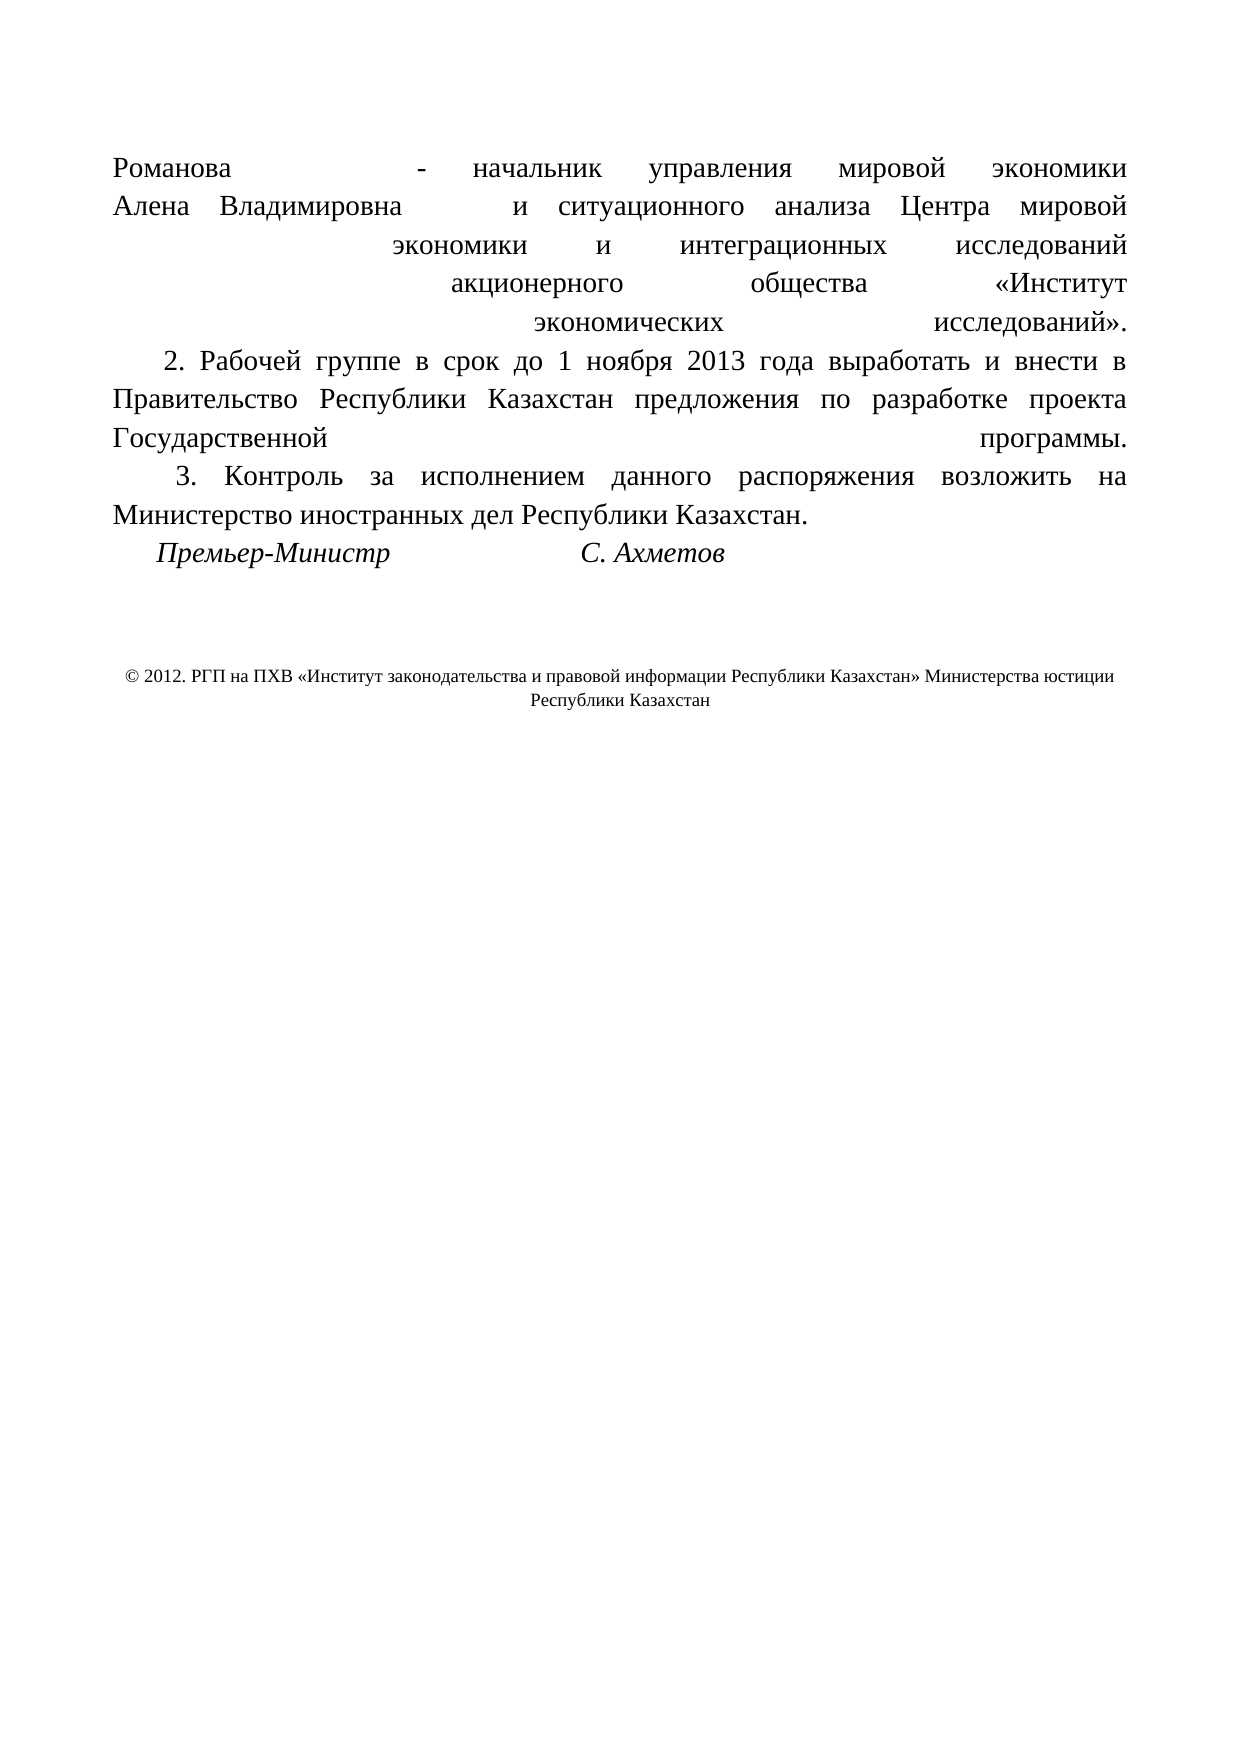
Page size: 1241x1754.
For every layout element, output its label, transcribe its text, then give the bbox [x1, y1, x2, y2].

text Премьер-Министр С. Ахметов [112, 535, 1128, 569]
text © 2012. РГП на ПХВ «Институт законодательства и правовой информации Республики Казахстан» Министерства юстиции Республики Казахстан [112, 664, 1128, 711]
text Романова - начальник управления мировой экономики Алена Владимировна и ситуационного анализа Центра мировой экономики и интеграционных исследований акционерного общества «Институт экономических исследований». 2. Рабочей группе в срок до 1 ноября 2013 года выработать и внести в Правительство Республики Казахстан предложения по разработке проекта Государственной программы. 3. Контроль за исполнением данного распоряжения возложить на Министерство иностранных дел Республики Казахстан. [112, 150, 1128, 530]
